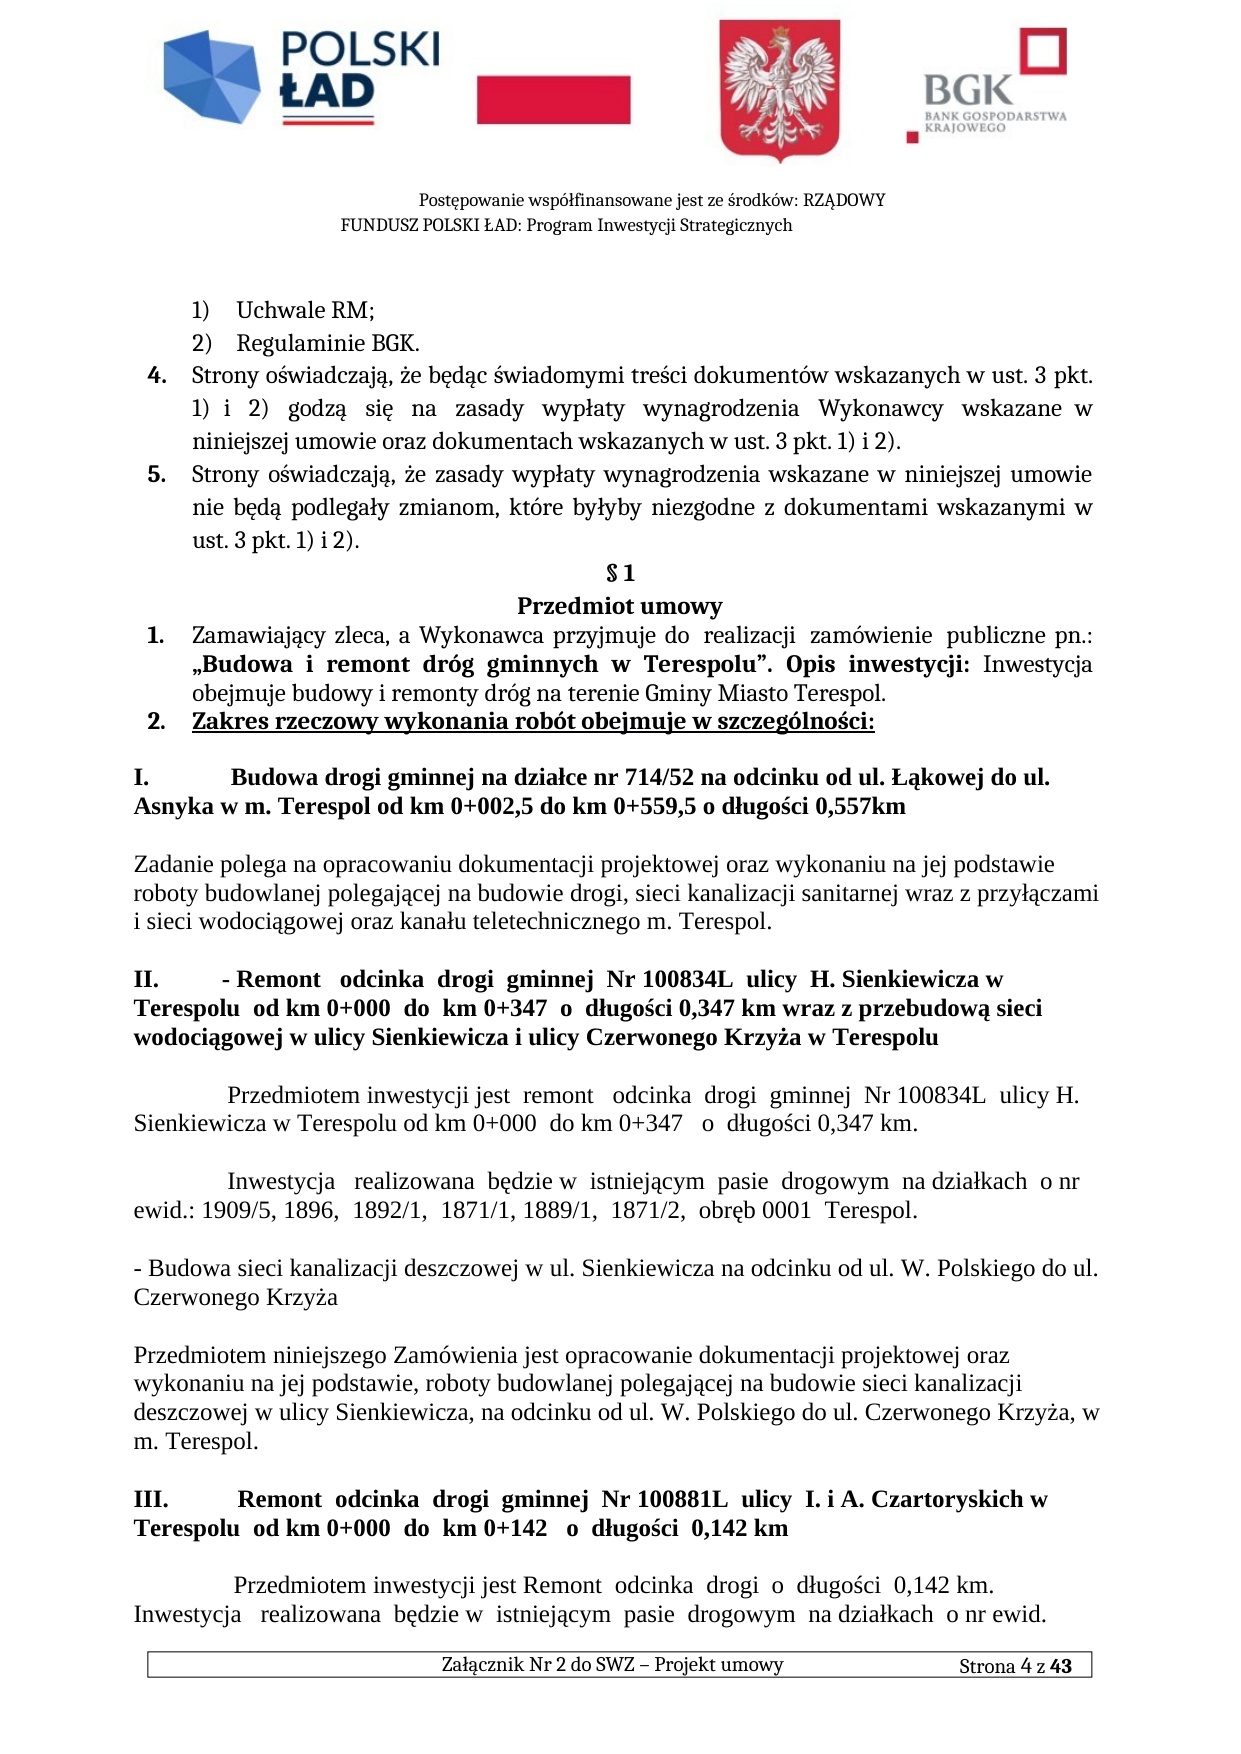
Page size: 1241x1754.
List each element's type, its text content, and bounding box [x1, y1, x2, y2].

text § 1 [519, 559, 721, 588]
list Zakres rzeczowy wykonania robót obejmuje w szczególności: [147, 707, 1107, 736]
picture [147, 3, 1068, 166]
list Regulaminie BGK. [192, 329, 1107, 358]
text Przedmiotem niniejszego Zamówienia jest opracowanie dokumentacji projektowej oraz wykonaniu na jej podstawie, roboty budowlanej polegającej na budowie sieci kanalizacji deszczowej w ulicy Sienkiewicza, na odcinku od ul. W. Polskiego do ul. Czerwonego Krzyża, w m. Terespol. [133, 1340, 1107, 1455]
text II. - Remont odcinka drogi gminnej Nr 100834L ulicy H. Sienkiewicza w Terespolu od km 0+000 do km 0+347 o długości 0,347 km wraz z przebudową sieci wodociągowej w ulicy Sienkiewicza i ulicy Czerwonego Krzyża w Terespolu [133, 964, 1107, 1051]
text I. Budowa drogi gminnej na działce nr 714/52 na odcinku od ul. Łąkowej do ul. Asnyka w m. Terespol od km 0+002,5 do km 0+559,5 o długości 0,557km [133, 762, 1107, 820]
text - Budowa sieci kanalizacji deszczowej w ul. Sienkiewicza na odcinku od ul. W. Polskiego do ul. Czerwonego Krzyża [133, 1253, 1107, 1311]
text Przedmiotem inwestycji jest remont odcinka drogi gminnej Nr 100834L ulicy H. Sienkiewicza w Terespolu od km 0+000 do km 0+347 o długości 0,347 km. [133, 1080, 1107, 1137]
list Uchwale RM; [192, 295, 1107, 324]
text Przedmiot umowy [354, 592, 886, 621]
list Strony oświadczają, że zasady wypłaty wynagrodzenia wskazane w niniejszej umowie nie będą podlegały zmianom, które byłyby niezgodne z dokumentami wskazanymi w ust. 3 pkt. 1) i 2). [147, 460, 1093, 555]
text Inwestycja realizowana będzie w istniejącym pasie drogowym na działkach o nr ewid.: 1909/5, 1896, 1892/1, 1871/1, 1889/1, 1871/2, obręb 0001 Terespol. [133, 1166, 1107, 1224]
text III. Remont odcinka drogi gminnej Nr 100881L ulicy I. i A. Czartoryskich w Terespolu od km 0+000 do km 0+142 o długości 0,142 km [133, 1484, 1107, 1541]
list Zamawiający zleca, a Wykonawca przyjmuje do realizacji zamówienie publiczne pn.: „Budowa i remont dróg gminnych w Terespolu”. Opis inwestycji: Inwestycja obejmuje budowy i remonty dróg na terenie Gminy Miasto Terespol. [147, 621, 1093, 707]
text Zadanie polega na opracowaniu dokumentacji projektowej oraz wykonaniu na jej podstawie roboty budowlanej polegającej na budowie drogi, sieci kanalizacji sanitarnej wraz z przyłączami i sieci wodociągowej oraz kanału teletechnicznego m. Terespol. [133, 849, 1107, 935]
list Strony oświadczają, że będąc świadomymi treści dokumentów wskazanych w ust. 3 pkt. 1) i 2) godzą się na zasady wypłaty wynagrodzenia Wykonawcy wskazane w niniejszej umowie oraz dokumentach wskazanych w ust. 3 pkt. 1) i 2). [147, 361, 1093, 456]
